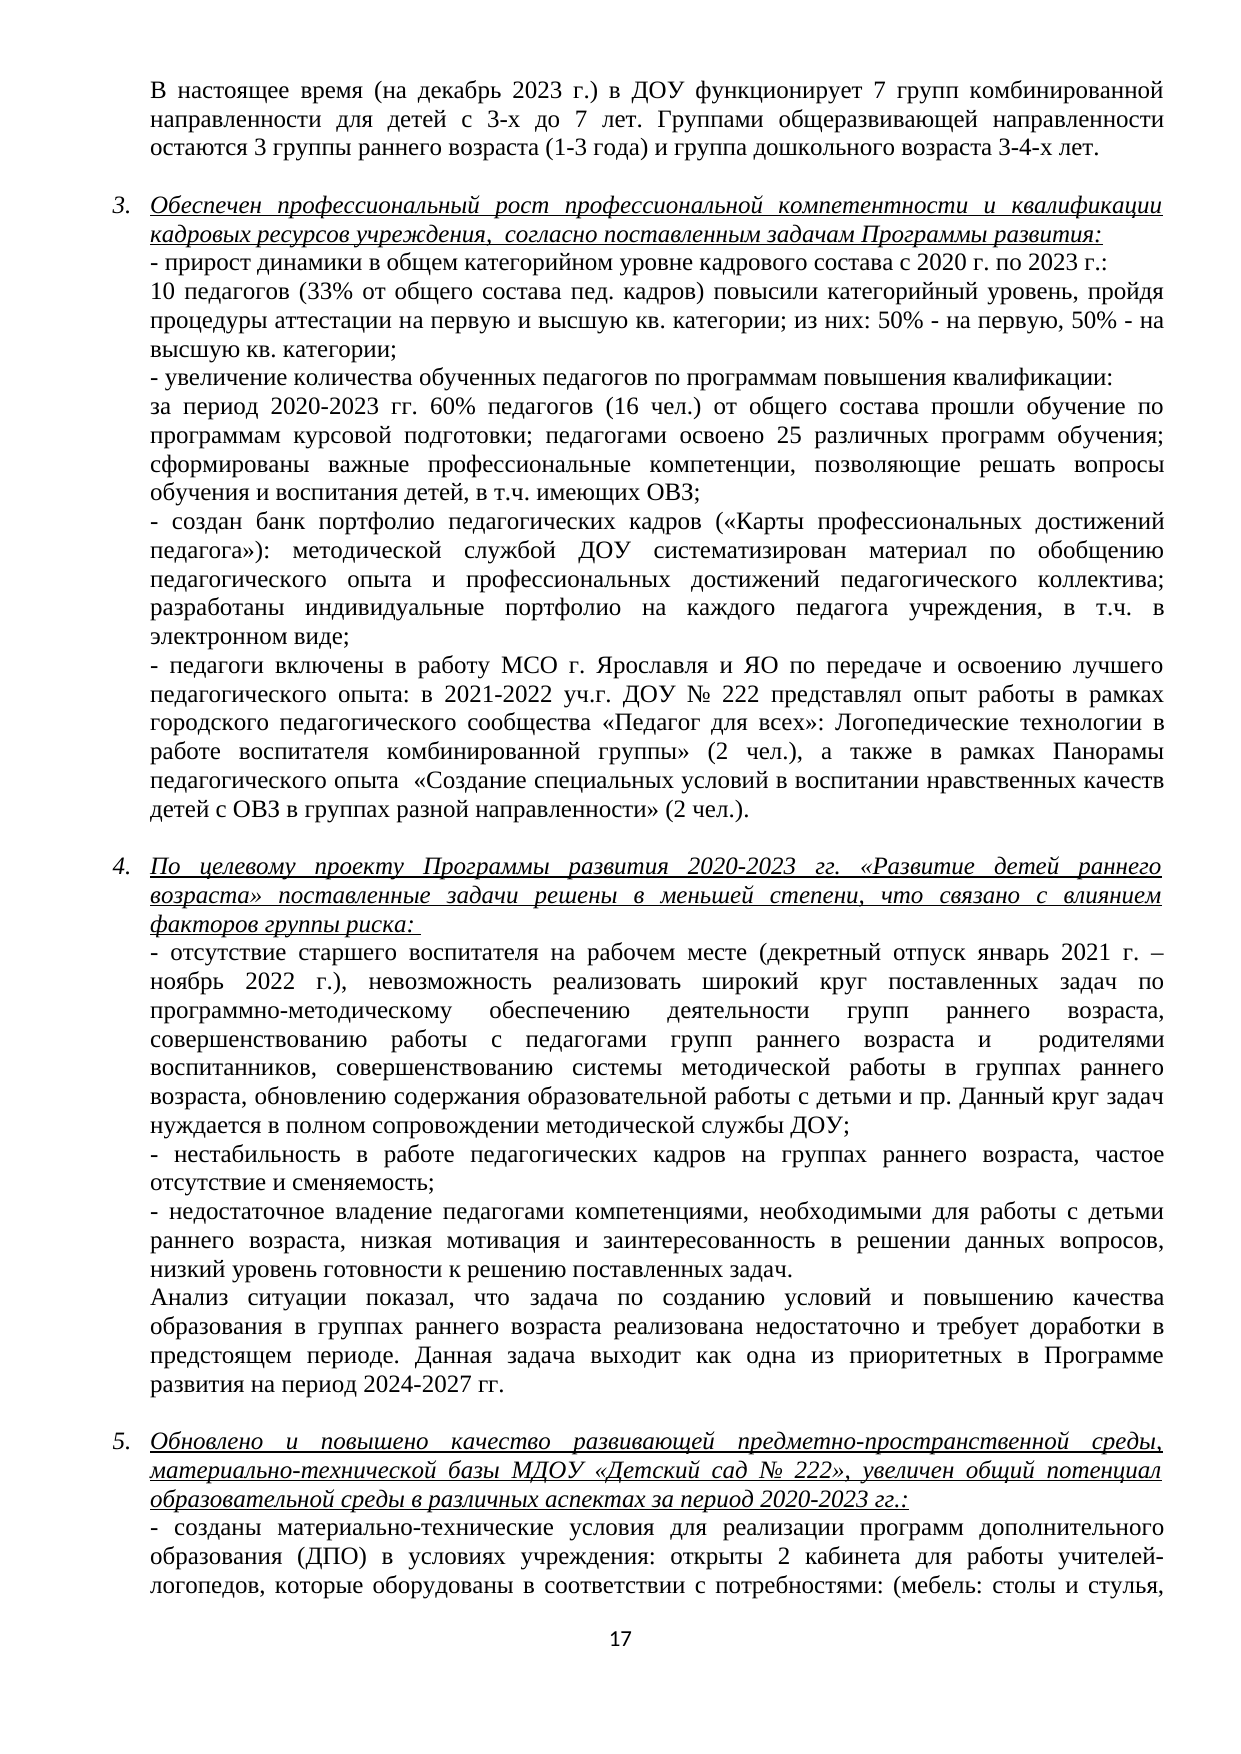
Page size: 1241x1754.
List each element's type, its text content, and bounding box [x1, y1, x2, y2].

list Обновлено и повышено качество развивающей предметно-пространственной среды, материально-технической базы МДОУ «Детский сад № 222», увеличен общий потенциал образовательной среды в различных аспектах за период 2020-2023 гг.: [112, 1426, 1165, 1512]
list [150, 1512, 1165, 1599]
list 10 педагогов (33% от общего состава пед. кадров) повысили категорийный уровень, пройдя процедуры аттестации на первую и высшую кв. категории; из них: 50% - на первую, 50% - на высшую кв. категории; [150, 276, 1165, 362]
list - прирост динамики в общем категорийном уровне кадрового состава с 2020 г. по 2023 г.: [150, 247, 1165, 276]
list - педагоги включены в работу МСО г. Ярославля и ЯО по передаче и освоению лучшего педагогического опыта: в 2021-2022 уч.г. ДОУ № 222 представлял опыт работы в рамках городского педагогического сообщества «Педагог для всех»: Логопедические технологии в работе воспитателя комбинированной группы» (2 чел.), а также в рамках Панорамы педагогического опыта «Создание специальных условий в воспитании нравственных качеств детей с ОВЗ в группах разной направленности» (2 чел.). [150, 650, 1165, 822]
list По целевому проекту Программы развития 2020-2023 гг. «Развитие детей раннего возраста» поставленные задачи решены в меньшей степени, что связано с влиянием факторов группы риска: [112, 851, 1165, 937]
list Обеспечен профессиональный рост профессиональной компетентности и квалификации кадровых ресурсов учреждения, согласно поставленным задачам Программы развития: [112, 190, 1165, 247]
list В настоящее время (на декабрь 2023 г.) в ДОУ функционирует 7 групп комбинированной направленности для детей с 3-х до 7 лет. Группами общеразвивающей направленности остаются 3 группы раннего возраста (1-3 года) и группа дошкольного возраста 3-4-х лет. [150, 75, 1165, 161]
list - отсутствие старшего воспитателя на рабочем месте (декретный отпуск январь 2021 г. – ноябрь 2022 г.), невозможность реализовать широкий круг поставленных задач по программно-методическому обеспечению деятельности групп раннего возраста, совершенствованию работы с педагогами групп раннего возраста и родителями воспитанников, совершенствованию системы методической работы в группах раннего возраста, обновлению содержания образовательной работы с детьми и пр. Данный круг задач нуждается в полном сопровождении методической службы ДОУ; [150, 937, 1165, 1139]
list - создан банк портфолио педагогических кадров («Карты профессиональных достижений педагога»): методической службой ДОУ систематизирован материал по обобщению педагогического опыта и профессиональных достижений педагогического коллектива; разработаны индивидуальные портфолио на каждого педагога учреждения, в т.ч. в электронном виде; [150, 506, 1165, 650]
list Анализ ситуации показал, что задача по созданию условий и повышению качества образования в группах раннего возраста реализована недостаточно и требует доработки в предстоящем периоде. Данная задача выходит как одна из приоритетных в Программе развития на период 2024-2027 гг. [150, 1282, 1165, 1397]
list - нестабильность в работе педагогических кадров на группах раннего возраста, частое отсутствие и сменяемость; [150, 1139, 1165, 1196]
list - недостаточное владение педагогами компетенциями, необходимыми для работы с детьми раннего возраста, низкая мотивация и заинтересованность в решении данных вопросов, низкий уровень готовности к решению поставленных задач. [150, 1196, 1165, 1282]
list - увеличение количества обученных педагогов по программам повышения квалификации: [150, 362, 1165, 391]
list за период 2020-2023 гг. 60% педагогов (16 чел.) от общего состава прошли обучение по программам курсовой подготовки; педагогами освоено 25 различных программ обучения; сформированы важные профессиональные компетенции, позволяющие решать вопросы обучения и воспитания детей, в т.ч. имеющих ОВЗ; [150, 391, 1165, 506]
